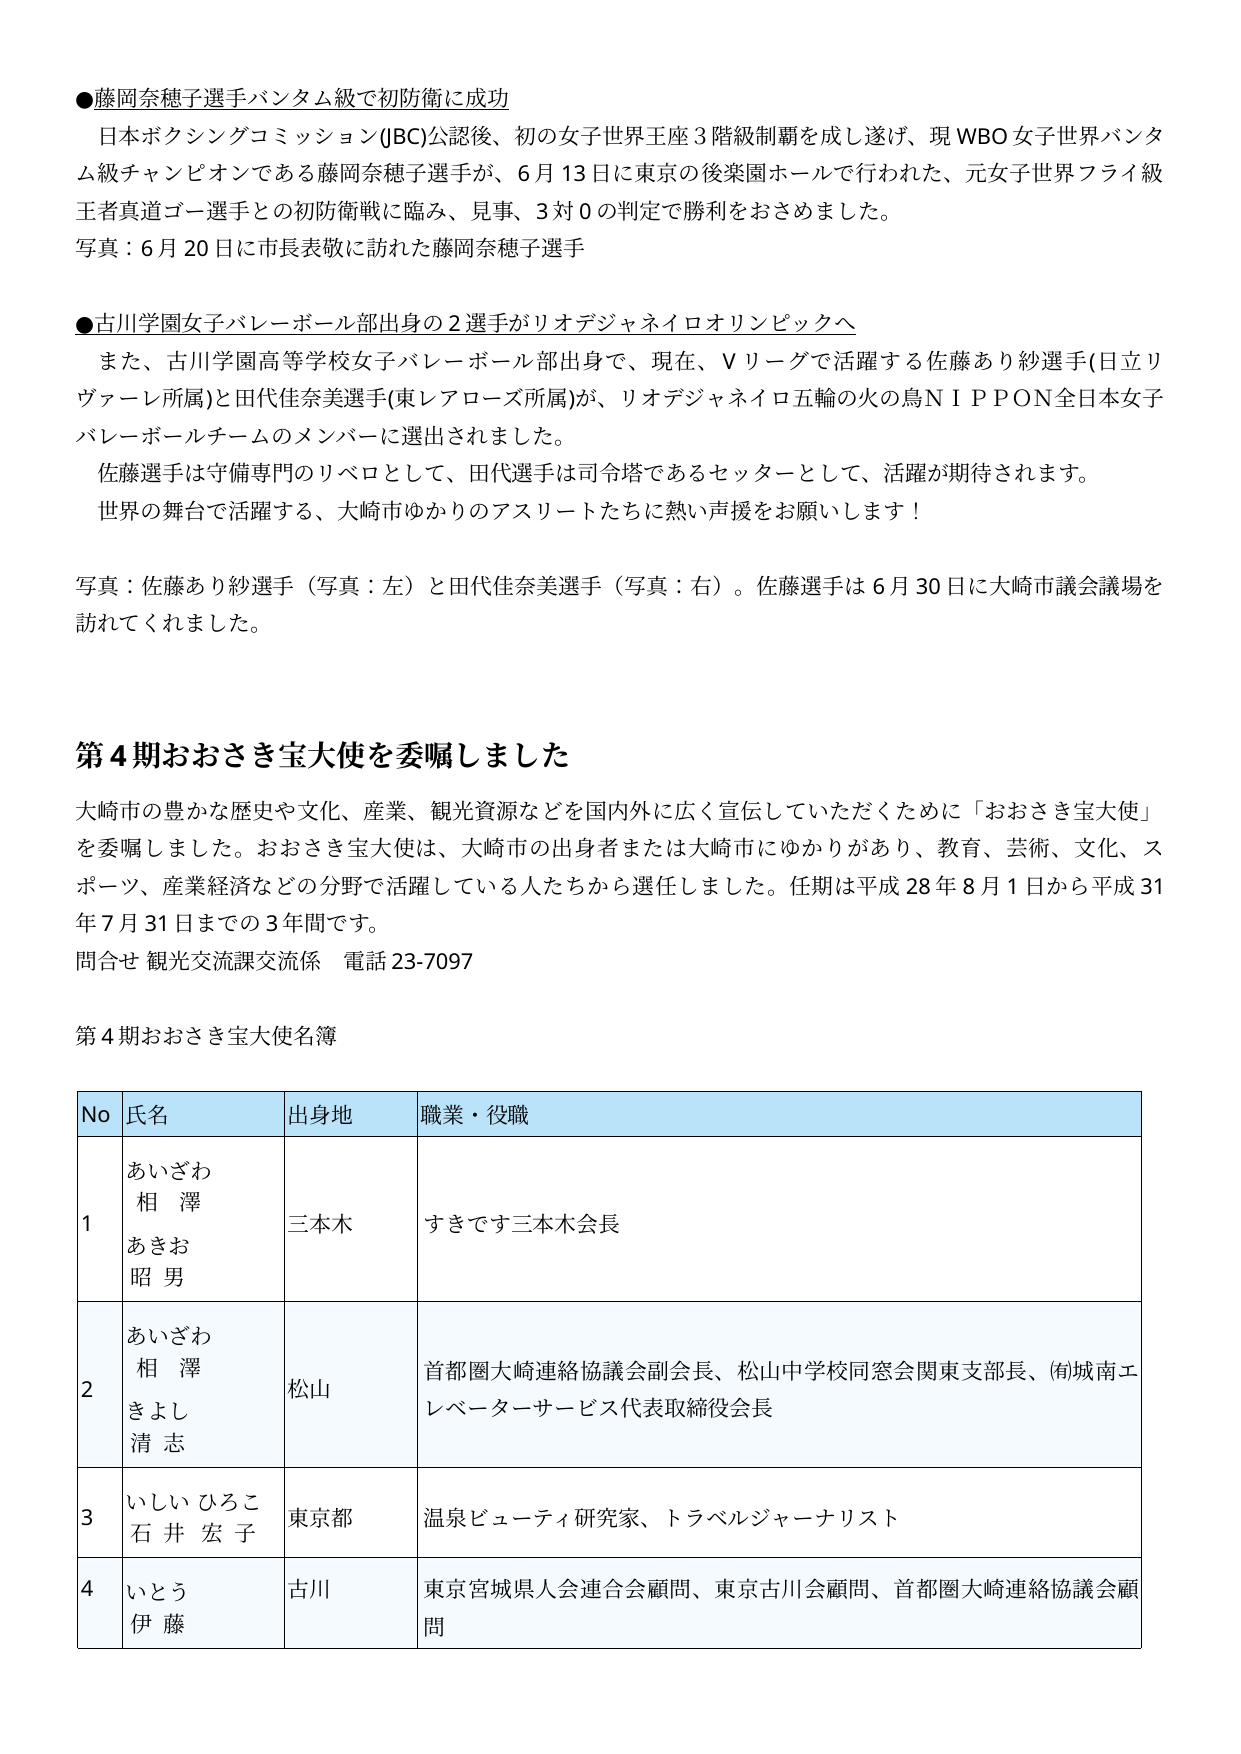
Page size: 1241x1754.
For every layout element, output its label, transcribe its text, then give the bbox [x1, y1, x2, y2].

text 大崎市の豊かな歴史や文化、産業、観光資源などを国内外に広く宣伝していただくために「おおさき宝大使」を委嘱しました。おおさき宝大使は、大崎市の出身者または大崎市にゆかりがあり、教育、芸術、文化、スポーツ、産業経済などの分野で活躍している人たちから選任しました。任期は平成28年8月1日から平成31年7月31日までの3年間です。 [75, 791, 1165, 941]
text また、古川学園高等学校女子バレーボール部出身で、現在、Vリーグで活躍する佐藤あり紗選手(日立リヴァーレ所属)と田代佳奈美選手(東レアローズ所属)が、リオデジャネイロ五輪の火の鳥ＮＩＰＰＯＮ全日本女子バレーボールチームのメンバーに選出されました。 [75, 341, 1165, 454]
text 佐藤選手は守備専門のリベロとして、田代選手は司令塔であるセッターとして、活躍が期待されます。 [75, 454, 1165, 491]
table_cell 4 [78, 1558, 122, 1648]
table_cell [123, 1302, 284, 1467]
text 写真：6月20日に市長表敬に訪れた藤岡奈穂子選手 [75, 229, 1165, 266]
table_cell 東京都 [285, 1468, 417, 1557]
text 第4期おおさき宝大使名簿 [75, 1016, 1165, 1054]
table_cell 首都圏大崎連絡協議会副会長、松山中学校同窓会関東支部長、㈲城南エレベーターサービス代表取締役会長 [418, 1302, 1141, 1467]
table_cell [123, 1468, 284, 1557]
text ●藤岡奈穂子選手バンタム級で初防衛に成功 [75, 79, 1165, 116]
text ●古川学園女子バレーボール部出身の2選手がリオデジャネイロオリンピックへ [75, 304, 1165, 341]
table_cell 2 [78, 1302, 122, 1467]
table_cell 温泉ビューティ研究家、トラベルジャーナリスト [418, 1468, 1141, 1557]
table_cell 三本木 [285, 1137, 417, 1301]
table_cell [123, 1137, 284, 1301]
table_cell すきです三本木会長 [418, 1137, 1141, 1301]
table_cell 1 [78, 1137, 122, 1301]
text 問合せ 観光交流課交流係 電話23-7097 [75, 941, 1165, 979]
text 第4期おおさき宝大使を委嘱しました [75, 716, 1165, 791]
text 写真：佐藤あり紗選手（写真：左）と田代佳奈美選手（写真：右）。佐藤選手は6月30日に大崎市議会議場を訪れてくれました。 [75, 566, 1165, 641]
table_header 氏名 [123, 1092, 284, 1136]
table_cell 松山 [285, 1302, 417, 1467]
table_cell 古川 [285, 1558, 417, 1648]
table_header No [78, 1092, 122, 1136]
table_header 出身地 [285, 1092, 417, 1136]
table_cell 3 [78, 1468, 122, 1557]
text 日本ボクシングコミッション(JBC)公認後、初の女子世界王座３階級制覇を成し遂げ、現WBO女子世界バンタム級チャンピオンである藤岡奈穂子選手が、6月13日に東京の後楽園ホールで行われた、元女子世界フライ級王者真道ゴー選手との初防衛戦に臨み、見事、3対0の判定で勝利をおさめました。 [75, 116, 1165, 229]
table_cell [123, 1558, 284, 1648]
text 世界の舞台で活躍する、大崎市ゆかりのアスリートたちに熱い声援をお願いします！ [75, 491, 1165, 529]
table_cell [418, 1558, 1141, 1648]
table_header 職業・役職 [418, 1092, 1141, 1136]
